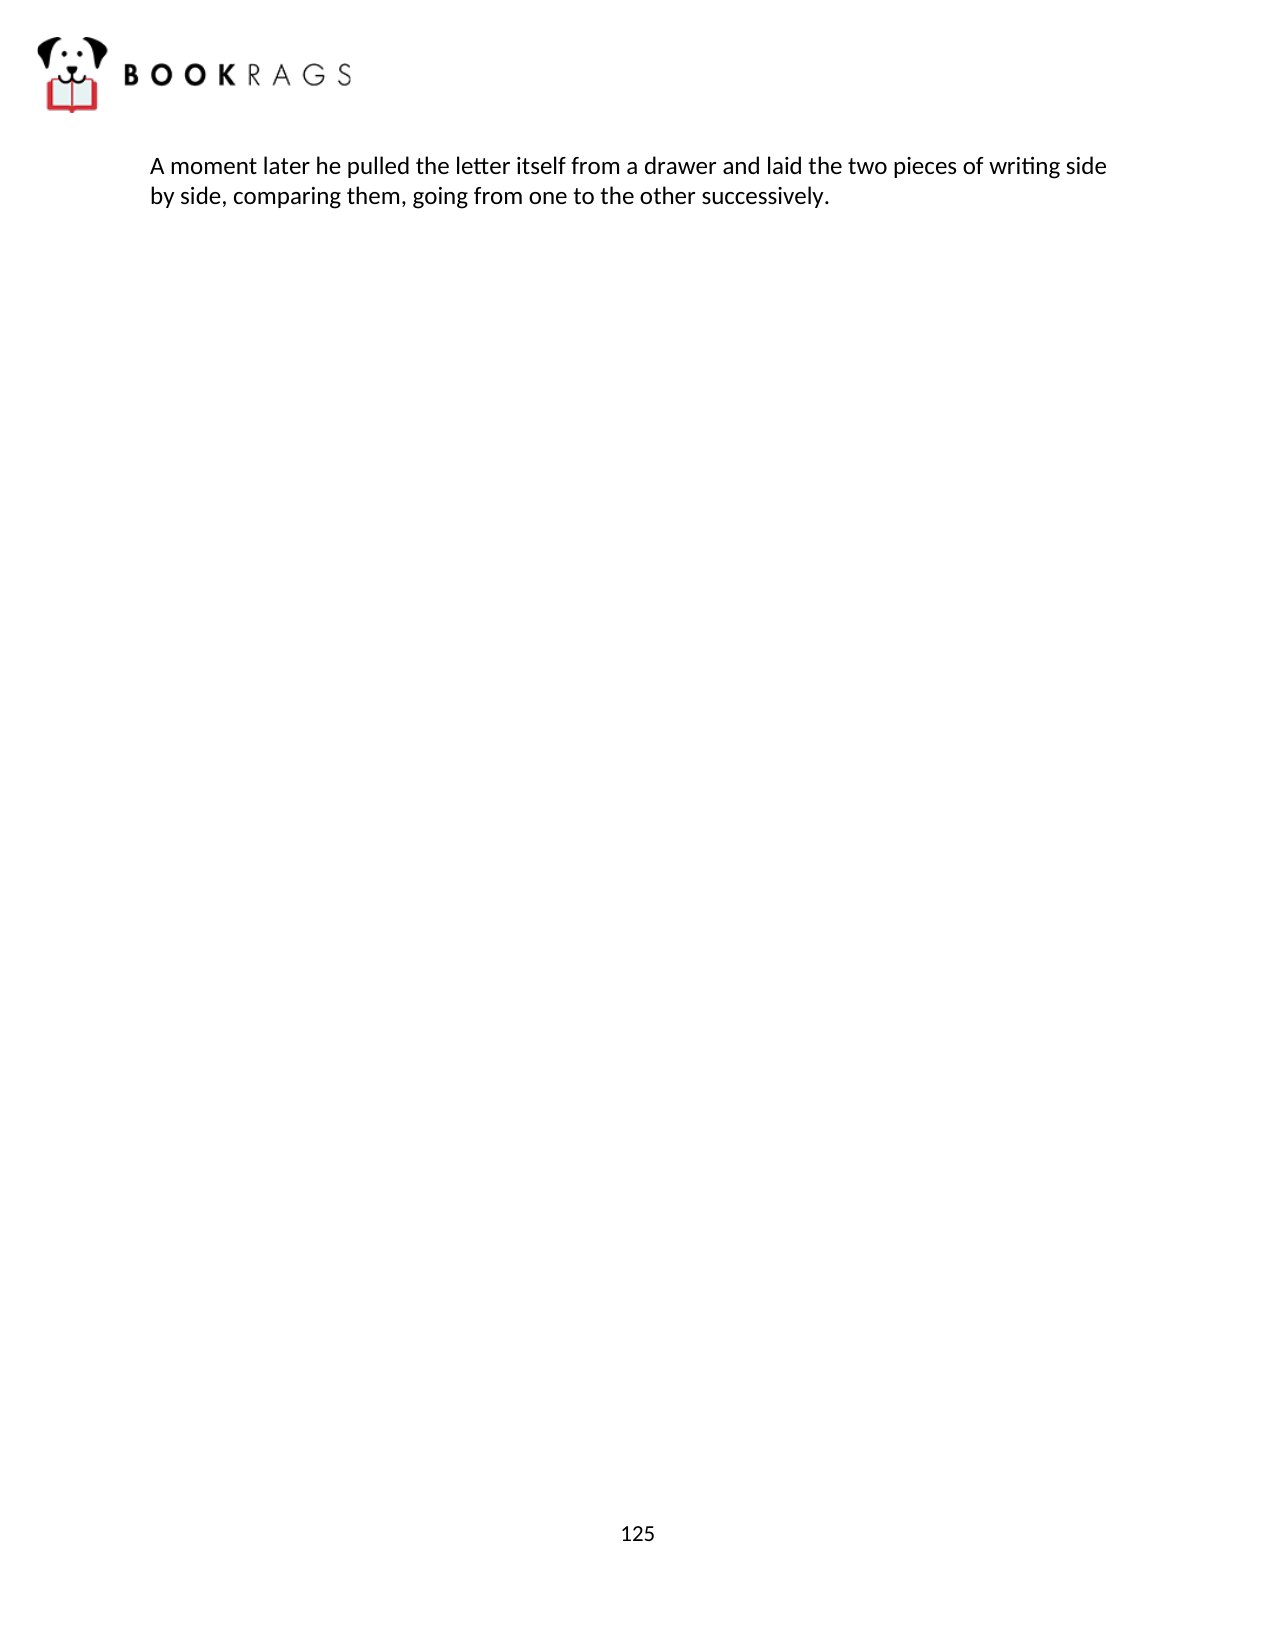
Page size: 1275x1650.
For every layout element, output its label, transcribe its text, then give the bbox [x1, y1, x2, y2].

text A moment later he pulled the letter itself from a drawer and laid the two pieces of writing side by side, comparing them, going from one to the other successively. [150, 150, 1125, 211]
picture [37, 37, 351, 113]
